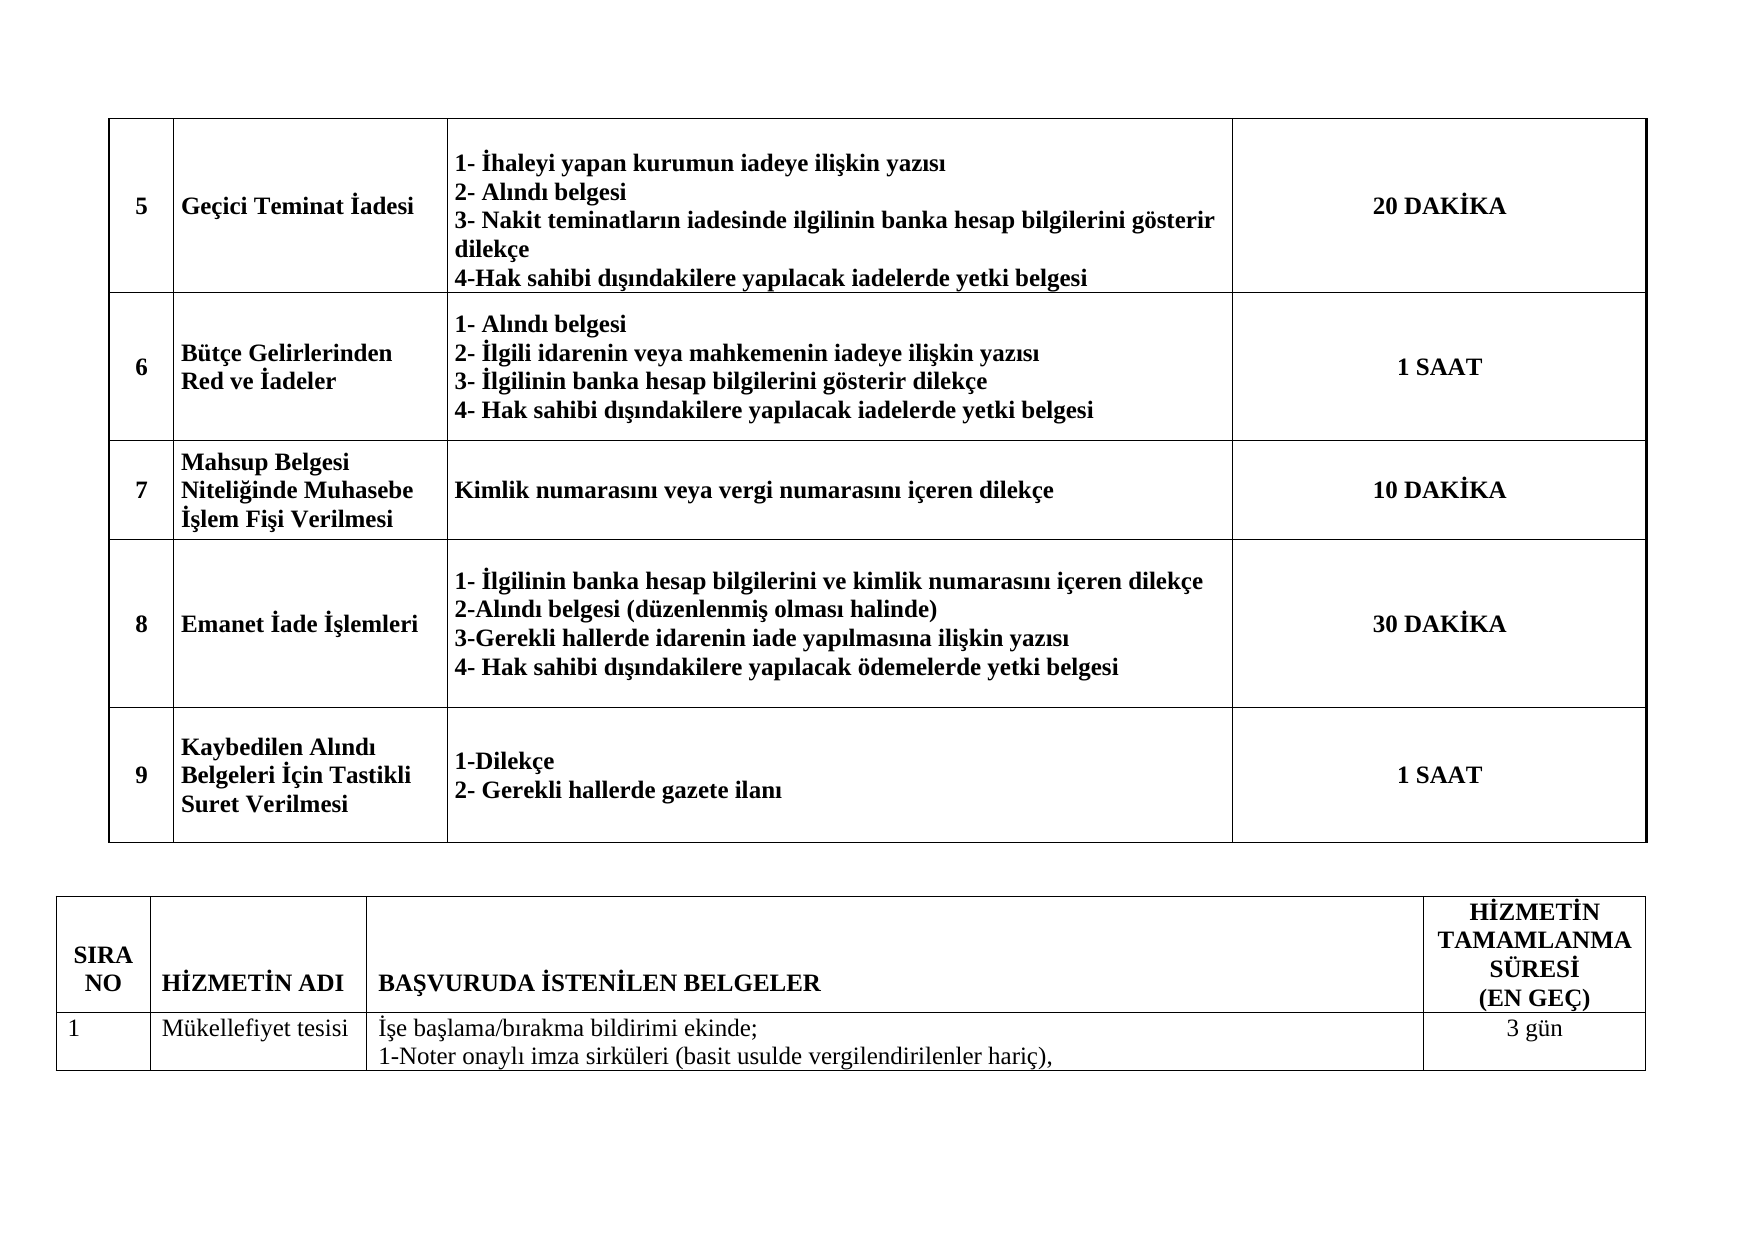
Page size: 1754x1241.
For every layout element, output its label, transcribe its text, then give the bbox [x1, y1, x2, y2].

table_cell Geçici Teminat İadesi [174, 119, 447, 292]
table_cell Emanet İade İşlemleri [174, 540, 447, 707]
table_cell Bütçe Gelirlerinden Red ve İadeler [174, 293, 447, 440]
table_cell 7 [110, 441, 173, 538]
table_cell 30 DAKİKA [1233, 540, 1645, 707]
table_cell Mahsup Belgesi Niteliğinde Muhasebe İşlem Fişi Verilmesi [174, 441, 447, 538]
table_cell 1- İlgilinin banka hesap bilgilerini ve kimlik numarasını içeren dilekçe 2-Alındı belgesi (düzenlenmiş olması halinde) 3-Gerekli hallerde idarenin iade yapılmasına ilişkin yazısı 4- Hak sahibi dışındakilere yapılacak ödemelerde yetki belgesi [448, 540, 1232, 707]
table_cell 1-Dilekçe 2- Gerekli hallerde gazete ilanı [448, 708, 1232, 842]
table_header HİZMETİN ADI [151, 897, 366, 1012]
table_cell 20 DAKİKA [1233, 119, 1645, 292]
table_cell 1 [57, 1013, 150, 1070]
table_header BAŞVURUDA İSTENİLEN BELGELER [367, 897, 1423, 1012]
table_cell 6 [110, 293, 173, 440]
table_cell 8 [110, 540, 173, 707]
table_cell 5 [110, 119, 173, 292]
table_cell 1 SAAT [1233, 293, 1645, 440]
table_header SIRA NO [57, 897, 150, 1012]
table_cell 3 gün [1424, 1013, 1645, 1070]
table_cell 1- İhaleyi yapan kurumun iadeye ilişkin yazısı 2- Alındı belgesi 3- Nakit teminatların iadesinde ilgilinin banka hesap bilgilerini gösterir dilekçe 4-Hak sahibi dışındakilere yapılacak iadelerde yetki belgesi [448, 119, 1232, 292]
table_cell 1- Alındı belgesi 2- İlgili idarenin veya mahkemenin iadeye ilişkin yazısı 3- İlgilinin banka hesap bilgilerini gösterir dilekçe 4- Hak sahibi dışındakilere yapılacak iadelerde yetki belgesi [448, 293, 1232, 440]
table_cell Kimlik numarasını veya vergi numarasını içeren dilekçe [448, 441, 1232, 538]
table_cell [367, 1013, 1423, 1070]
table_header HİZMETİN TAMAMLANMA SÜRESİ (EN GEÇ) [1424, 897, 1645, 1012]
table_cell Mükellefiyet tesisi [151, 1013, 366, 1070]
table_cell 1 SAAT [1233, 708, 1645, 842]
table_cell 10 DAKİKA [1233, 441, 1645, 538]
table_cell 9 [110, 708, 173, 842]
table_cell Kaybedilen Alındı Belgeleri İçin Tastikli Suret Verilmesi [174, 708, 447, 842]
